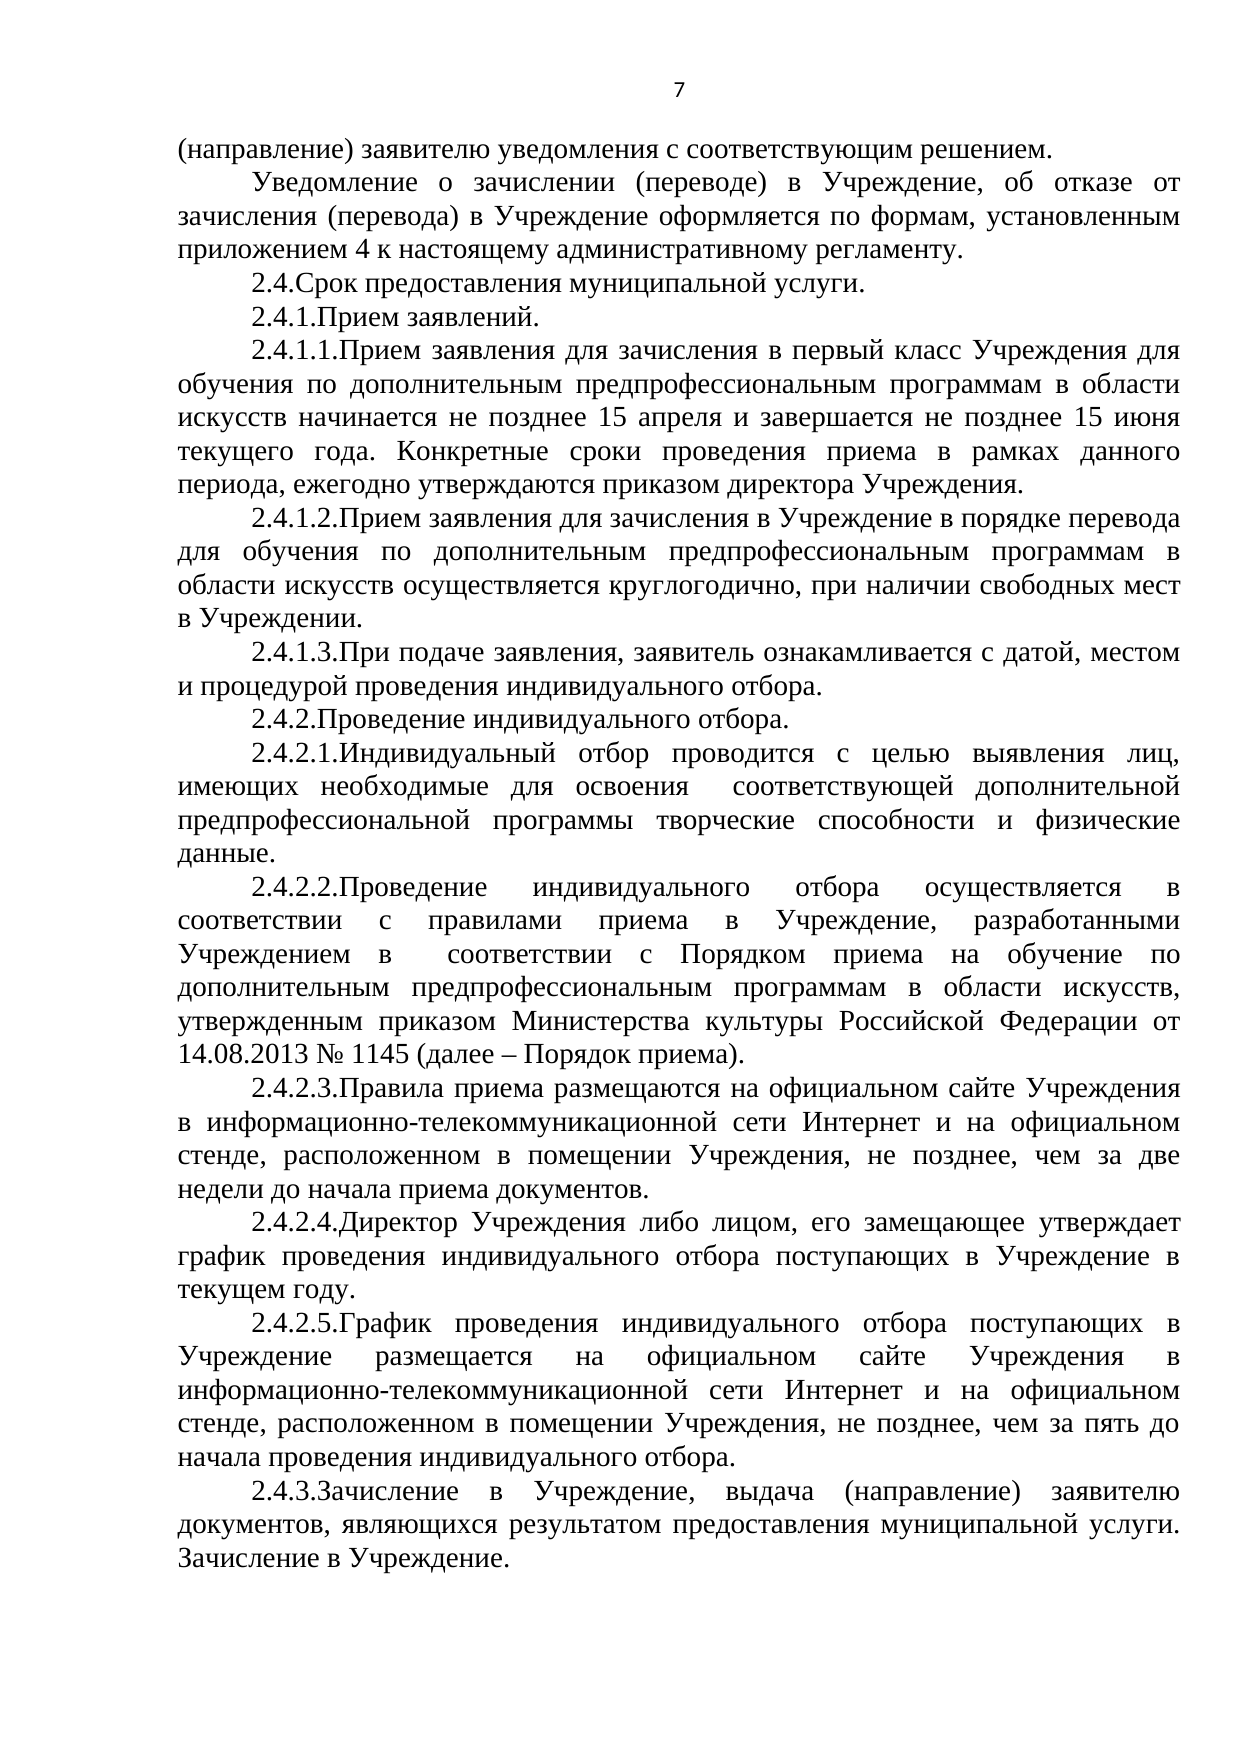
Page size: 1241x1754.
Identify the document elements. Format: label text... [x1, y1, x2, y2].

text 2.4.1.1.Прием заявления для зачисления в первый класс Учреждения для обучения по дополнительным предпрофессиональным программам в области искусств начинается не позднее 15 апреля и завершается не позднее 15 июня текущего года. Конкретные сроки проведения приема в рамках данного периода, ежегодно утверждаются приказом директора Учреждения. [177, 332, 1181, 500]
text 2.4.1.Прием заявлений. [177, 299, 1181, 332]
text 2.4.2.2.Проведение индивидуального отбора осуществляется в соответствии с правилами приема в Учреждение, разработанными Учреждением в соответствии с Порядком приема на обучение по дополнительным предпрофессиональным программам в области искусств, утвержденным приказом Министерства культуры Российской Федерации от 14.08.2013 № 1145 (далее – Порядок приема). [177, 869, 1181, 1070]
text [177, 131, 1181, 164]
text 2.4.1.3.При подаче заявления, заявитель ознакамливается с датой, местом и процедурой проведения индивидуального отбора. [177, 634, 1181, 701]
text 2.4.2.5.График проведения индивидуального отбора поступающих в Учреждение размещается на официальном сайте Учреждения в информационно-телекоммуникационной сети Интернет и на официальном стенде, расположенном в помещении Учреждения, не позднее, чем за пять до начала проведения индивидуального отбора. [177, 1305, 1181, 1473]
text Уведомление о зачислении (переводе) в Учреждение, об отказе от зачисления (перевода) в Учреждение оформляется по формам, установленным приложением 4 к настоящему административному регламенту. [177, 164, 1181, 265]
text 2.4.2.4.Директор Учреждения либо лицом, его замещающее утверждает график проведения индивидуального отбора поступающих в Учреждение в текущем году. [177, 1204, 1181, 1305]
text 2.4.2.3.Правила приема размещаются на официальном сайте Учреждения в информационно-телекоммуникационной сети Интернет и на официальном стенде, расположенном в помещении Учреждения, не позднее, чем за две недели до начала приема документов. [177, 1070, 1181, 1204]
text 2.4.3.Зачисление в Учреждение, выдача (направление) заявителю документов, являющихся результатом предоставления муниципальной услуги. Зачисление в Учреждение. [177, 1473, 1181, 1573]
text 2.4.1.2.Прием заявления для зачисления в Учреждение в порядке перевода для обучения по дополнительным предпрофессиональным программам в области искусств осуществляется круглогодично, при наличии свободных мест в Учреждении. [177, 500, 1181, 634]
text 2.4.2.1.Индивидуальный отбор проводится с целью выявления лиц, имеющих необходимые для освоения соответствующей дополнительной предпрофессиональной программы творческие способности и физические данные. [177, 735, 1181, 869]
text 2.4.2.Проведение индивидуального отбора. [177, 701, 1181, 735]
text 2.4.Срок предоставления муниципальной услуги. [177, 265, 1181, 299]
